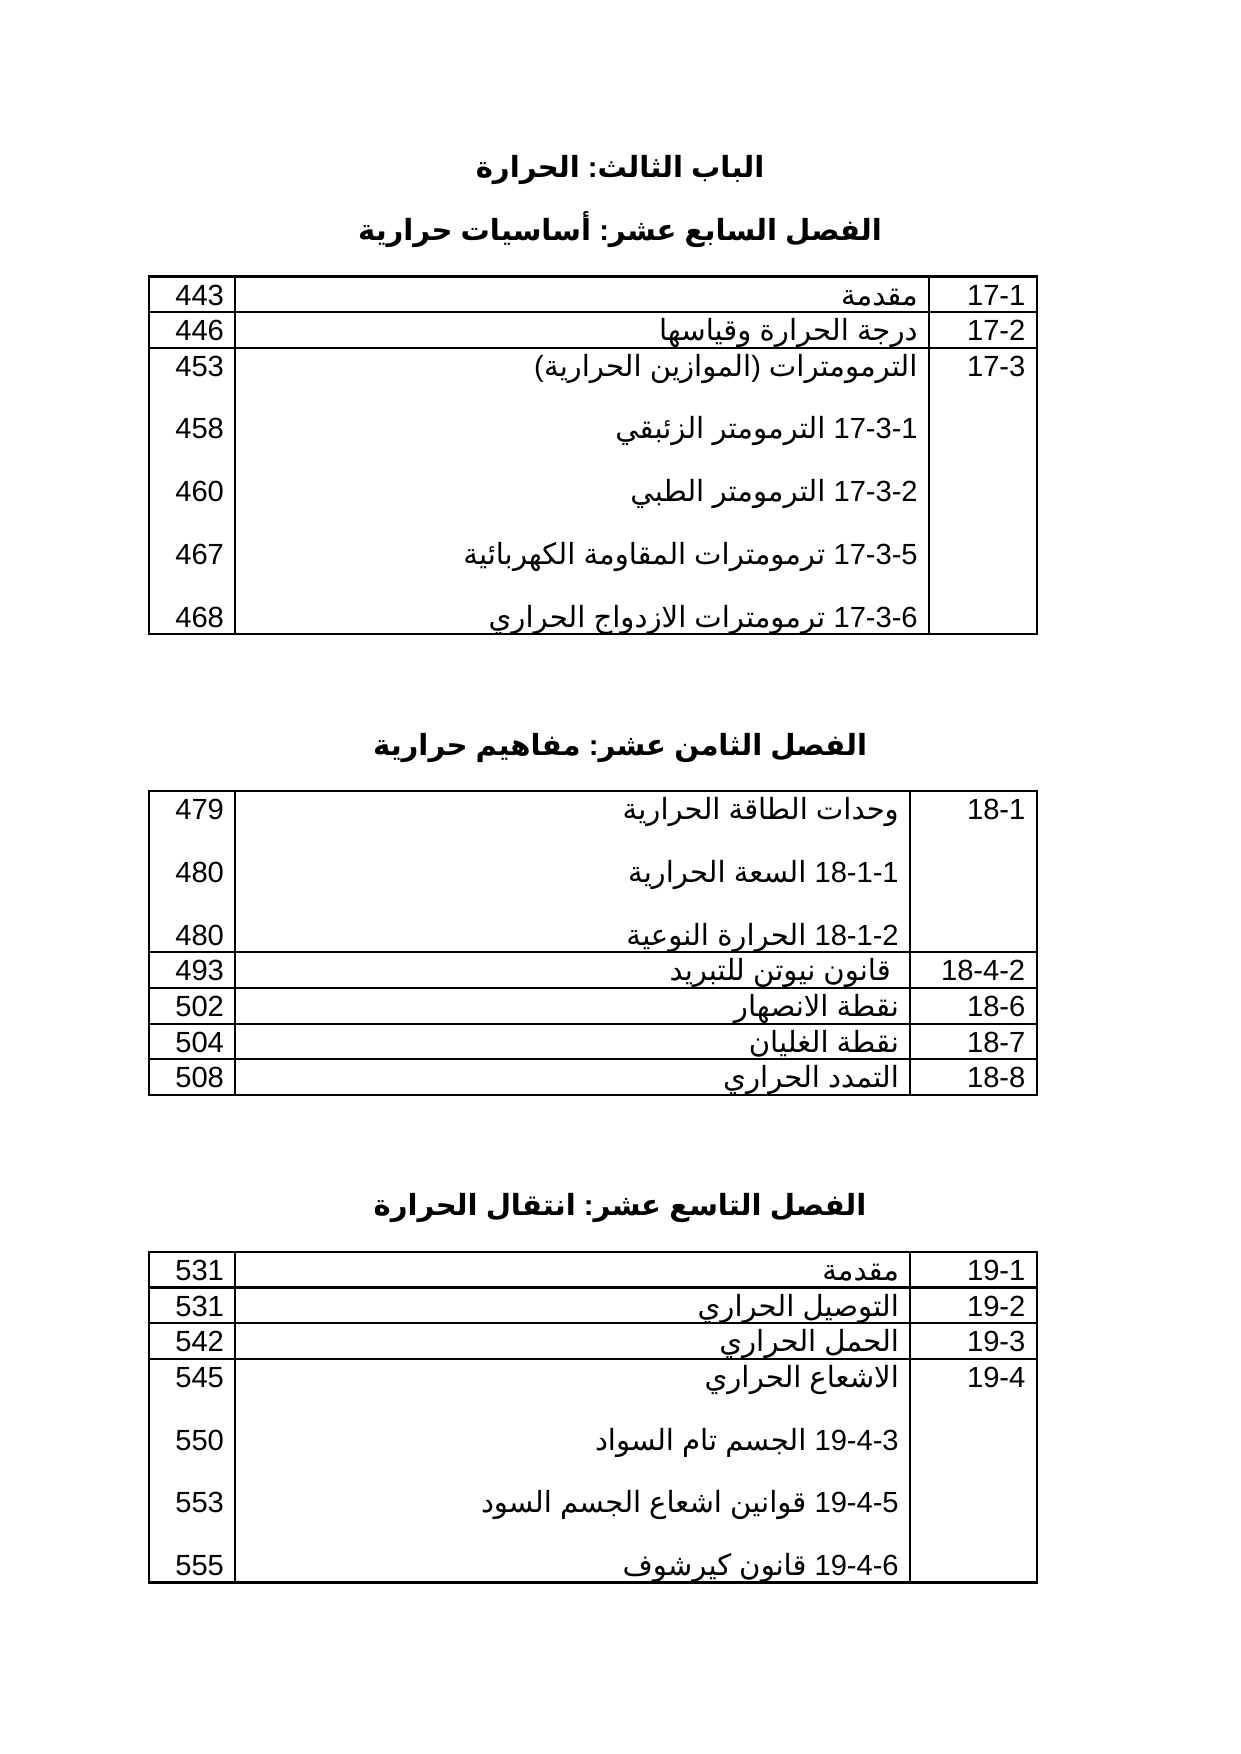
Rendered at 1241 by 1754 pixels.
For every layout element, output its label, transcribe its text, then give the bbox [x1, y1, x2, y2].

text الباب الثالث: الحرارة [150, 150, 1090, 183]
table_cell 18-6 [911, 989, 1036, 1022]
table_cell 19-4 [911, 1360, 1036, 1581]
text الفصل السابع عشر: أساسيات حرارية [150, 213, 1090, 246]
table_header 18-1 [911, 792, 1036, 951]
table_cell 493 [150, 953, 234, 987]
table_cell 446 [150, 313, 234, 347]
table_cell قانون نيوتن للتبريد [236, 953, 909, 987]
table_cell 545 550 553 555 [150, 1360, 234, 1581]
table_cell 531 [150, 1289, 234, 1322]
table_cell نقطة الانصهار [236, 989, 909, 1022]
table_header 17-1 [930, 278, 1036, 311]
table_cell نقطة الغليان [236, 1025, 909, 1058]
table_cell 453 458 460 467 468 [150, 349, 234, 633]
table_header 479 480 480 [150, 792, 234, 951]
table_cell درجة الحرارة وقياسها [236, 313, 928, 347]
table_cell الحمل الحراري [236, 1324, 909, 1358]
table_header 443 [150, 278, 234, 311]
table_cell 18-4-2 [911, 953, 1036, 987]
table_cell التمدد الحراري [236, 1060, 909, 1094]
table_header وحدات الطاقة الحرارية 18-1-1 السعة الحرارية 18-1-2 الحرارة النوعية [236, 792, 909, 951]
table_header 19-1 [911, 1253, 1036, 1286]
table_cell 18-7 [911, 1025, 1036, 1058]
table_cell 18-8 [911, 1060, 1036, 1094]
table_cell 19-2 [911, 1289, 1036, 1322]
text الفصل التاسع عشر: انتقال الحرارة [150, 1188, 1090, 1222]
text الفصل الثامن عشر: مفاهيم حرارية [150, 727, 1090, 761]
table_cell 502 [150, 989, 234, 1022]
table_cell 17-3 [930, 349, 1036, 633]
table_cell الترمومترات (الموازين الحرارية) 17-3-1 الترمومتر الزئبقي 17-3-2 الترمومتر الطبي 17-3-5 ترمومترات المقاومة الكهربائية 17-3-6 ترمومترات الازدواج الحراري [236, 349, 928, 633]
table_header 531 [150, 1253, 234, 1286]
table_cell 542 [150, 1324, 234, 1358]
table_cell الاشعاع الحراري 19-4-3 الجسم تام السواد 19-4-5 قوانين اشعاع الجسم السود 19-4-6 قانون كيرشوف [236, 1360, 909, 1581]
table_cell 508 [150, 1060, 234, 1094]
table_cell التوصيل الحراري [236, 1289, 909, 1322]
table_cell 504 [150, 1025, 234, 1058]
table_header مقدمة [236, 278, 928, 311]
table_cell 19-3 [911, 1324, 1036, 1358]
table_cell 17-2 [930, 313, 1036, 347]
table_header مقدمة [236, 1253, 909, 1286]
